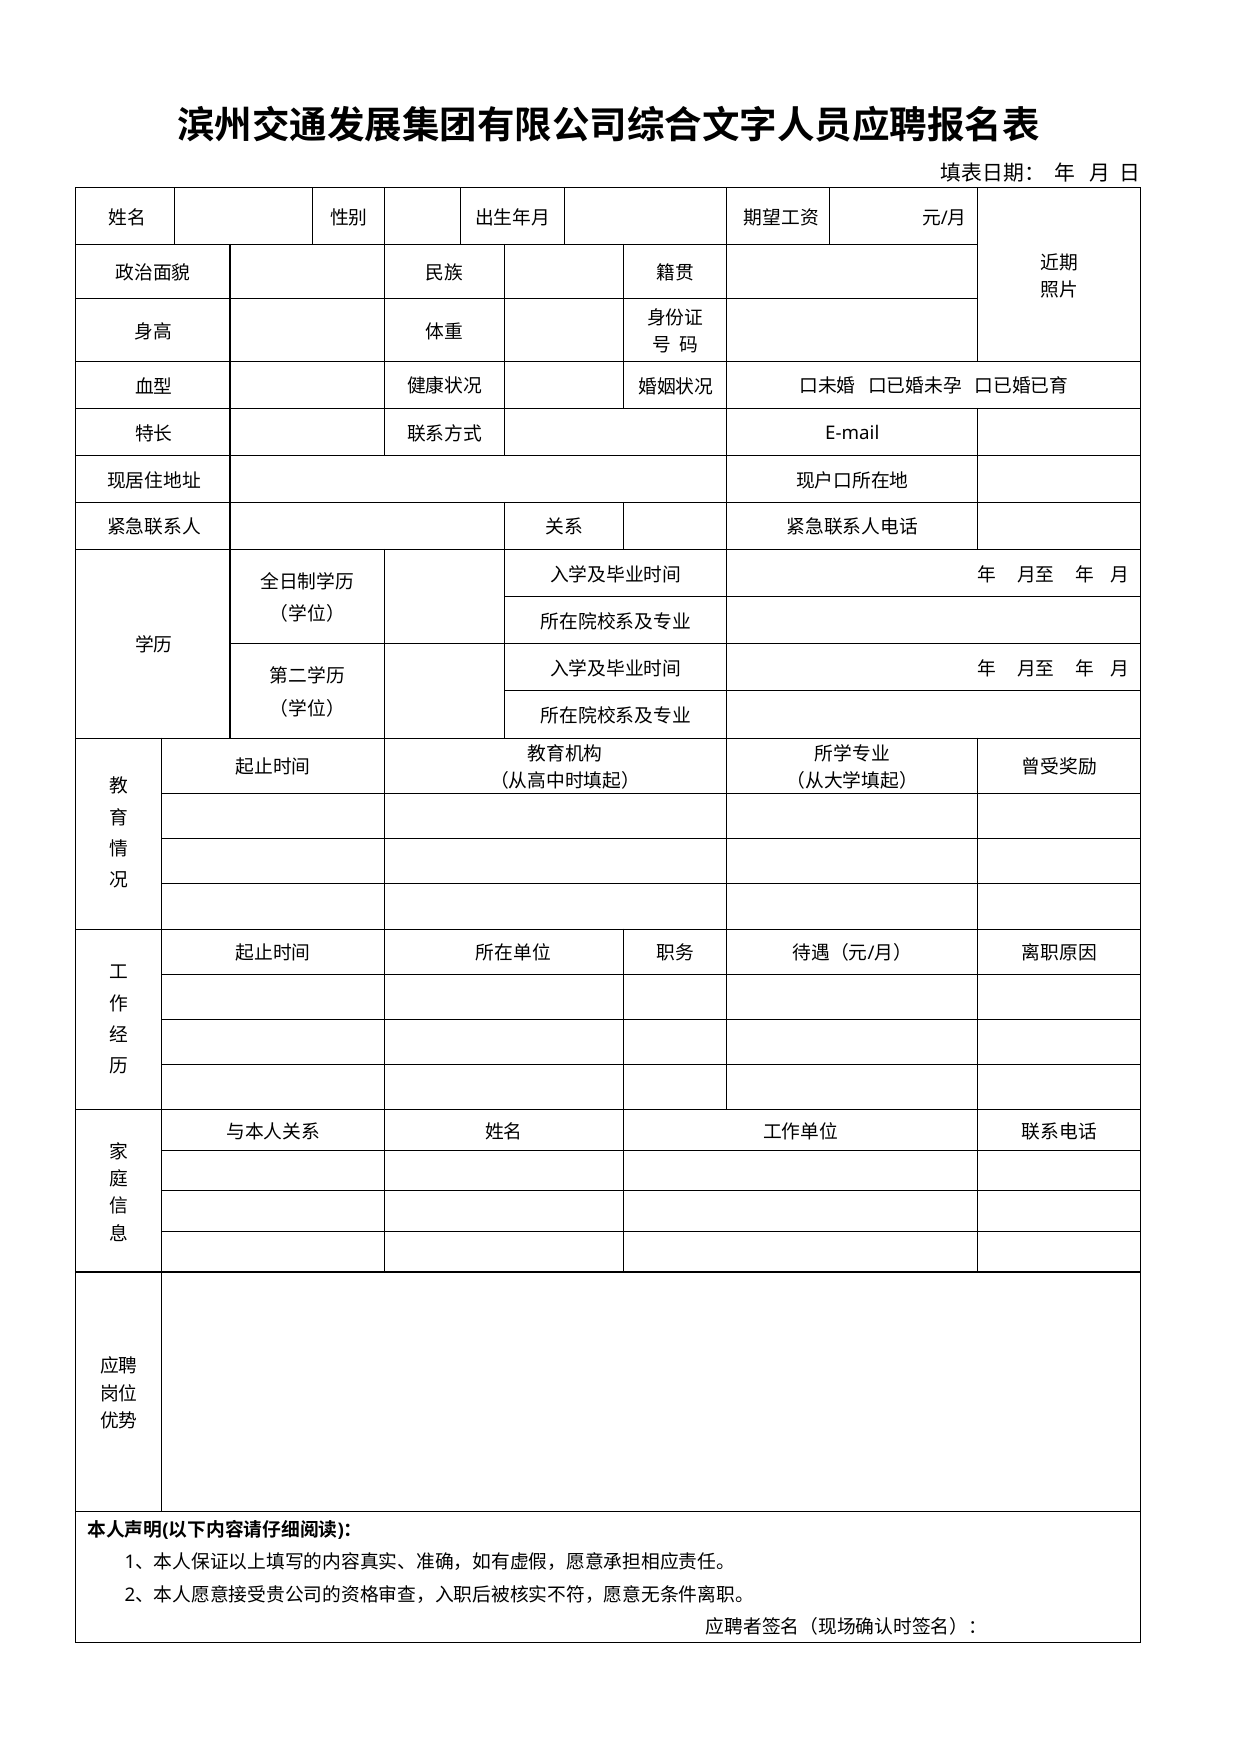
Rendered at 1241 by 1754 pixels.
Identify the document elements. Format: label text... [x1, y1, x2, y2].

table_cell [624, 975, 726, 1019]
table_cell [727, 1020, 977, 1064]
table_cell 民族 [385, 245, 504, 298]
table_cell 全日制学历 （学位） [231, 550, 384, 643]
table_header 姓名 [76, 188, 174, 244]
table_cell [231, 503, 504, 549]
table_cell 起止时间 [162, 930, 384, 974]
table_cell 健康状况 [385, 362, 504, 408]
table_cell [624, 503, 726, 549]
table_cell [978, 1020, 1140, 1064]
table_cell [162, 1273, 1140, 1511]
table_cell [385, 839, 726, 883]
table_cell [385, 1065, 623, 1109]
table_cell [385, 1151, 623, 1190]
table_cell 籍贯 [624, 245, 726, 298]
table_cell 现居住地址 [76, 456, 229, 502]
table_cell 政治面貌 [76, 245, 229, 298]
table_cell 身高 [76, 299, 229, 361]
table_cell [978, 975, 1140, 1019]
table_cell 年 月至 年 月 [727, 644, 1140, 690]
table_cell [978, 1191, 1140, 1231]
table_cell 联系电话 [978, 1110, 1140, 1150]
table_cell 待遇（元/月） [727, 930, 977, 974]
table_cell [162, 1191, 384, 1231]
table_cell 紧急联系人电话 [727, 503, 977, 549]
table_cell 特长 [76, 409, 229, 455]
table_cell 现户口所在地 [727, 456, 977, 502]
table_cell [505, 409, 726, 455]
table_cell [978, 1151, 1140, 1190]
table_cell 家 庭 信 息 [76, 1110, 161, 1271]
table_cell [162, 1020, 384, 1064]
table_cell 应聘 岗位 优势 [76, 1273, 161, 1511]
table_cell 关系 [505, 503, 623, 549]
table_cell [385, 1020, 623, 1064]
table_header 元/月 [830, 188, 977, 244]
table_cell [231, 299, 384, 361]
table_cell [385, 794, 726, 838]
table_cell 入学及毕业时间 [505, 644, 726, 690]
table_cell [162, 839, 384, 883]
table_cell [162, 794, 384, 838]
table_cell [505, 362, 623, 408]
table_cell 入学及毕业时间 [505, 550, 726, 596]
text 填表日期： 年 月 日 [77, 154, 1140, 187]
table_cell 教育机构 （从高中时填起） [385, 739, 726, 793]
table_cell [624, 1065, 726, 1109]
table_cell [727, 794, 977, 838]
table_cell 年 月至 年 月 [727, 550, 1140, 596]
table_cell 身份证 号 码 [624, 299, 726, 361]
table_cell 口未婚 口已婚未孕 口已婚已育 [727, 362, 1140, 408]
table_cell 职务 [624, 930, 726, 974]
table_cell [162, 884, 384, 928]
table_cell [727, 691, 1140, 737]
text 滨州交通发展集团有限公司综合文字人员应聘报名表 [77, 89, 1140, 154]
table_cell 联系方式 [385, 409, 504, 455]
table_cell 所在院校系及专业 [505, 691, 726, 737]
table_cell 起止时间 [162, 739, 384, 793]
table_cell [978, 884, 1140, 928]
table_header [175, 188, 312, 244]
table_cell [978, 1065, 1140, 1109]
table_cell 与本人关系 [162, 1110, 384, 1150]
table_cell [624, 1151, 977, 1190]
table_cell [978, 456, 1140, 502]
table_cell [624, 1191, 977, 1231]
table_header 性别 [313, 188, 384, 244]
table_cell [727, 884, 977, 928]
table_cell [727, 245, 977, 298]
table_cell [385, 1232, 623, 1271]
table_cell [978, 839, 1140, 883]
table_cell 紧急联系人 [76, 503, 229, 549]
table_cell [385, 644, 504, 737]
table_cell [162, 1232, 384, 1271]
table_cell [162, 975, 384, 1019]
table_cell [727, 597, 1140, 643]
table_header 期望工资 [727, 188, 829, 244]
table_cell [231, 456, 726, 502]
table_cell [505, 245, 623, 298]
table_cell 曾受奖励 [978, 739, 1140, 793]
table_cell [727, 839, 977, 883]
table_cell 学历 [76, 550, 229, 737]
table_cell [162, 1065, 384, 1109]
table_cell 离职原因 [978, 930, 1140, 974]
table_cell [231, 409, 384, 455]
table_cell 本人声明(以下内容请仔细阅读)： 1、本人保证以上填写的内容真实、准确，如有虚假，愿意承担相应责任。 2、本人愿意接受贵公司的资格审查，入职后被核实不符，愿意无条件离职。 应聘者签名（现场确认时签名）： [76, 1512, 1140, 1642]
table_cell 所在单位 [385, 930, 623, 974]
table_cell 血型 [76, 362, 229, 408]
table_cell [727, 975, 977, 1019]
table_cell [978, 503, 1140, 549]
table_cell [727, 1065, 977, 1109]
table_cell [978, 794, 1140, 838]
table_cell 工作单位 [624, 1110, 977, 1150]
table_cell 教 育 情 况 [76, 739, 161, 928]
table_cell [505, 299, 623, 361]
table_cell [231, 245, 384, 298]
table_cell E-mail [727, 409, 977, 455]
table_cell [231, 362, 384, 408]
table_cell [978, 409, 1140, 455]
table_cell 所在院校系及专业 [505, 597, 726, 643]
table_header [565, 188, 726, 244]
table_cell [162, 1151, 384, 1190]
table_cell 所学专业 （从大学填起） [727, 739, 977, 793]
table_cell [727, 299, 977, 361]
table_cell 婚姻状况 [624, 362, 726, 408]
table_header 出生年月 [461, 188, 564, 244]
table_cell 姓名 [385, 1110, 623, 1150]
table_cell [385, 1191, 623, 1231]
table_cell 第二学历 （学位） [231, 644, 384, 737]
table_cell 工 作 经 历 [76, 930, 161, 1109]
table_cell [385, 975, 623, 1019]
table_cell 体重 [385, 299, 504, 361]
table_header 近期 照片 [978, 188, 1140, 361]
table_header [385, 188, 460, 244]
table_cell [624, 1020, 726, 1064]
table_cell [385, 884, 726, 928]
table_cell [978, 1232, 1140, 1271]
table_cell [624, 1232, 977, 1271]
table_cell [385, 550, 504, 643]
